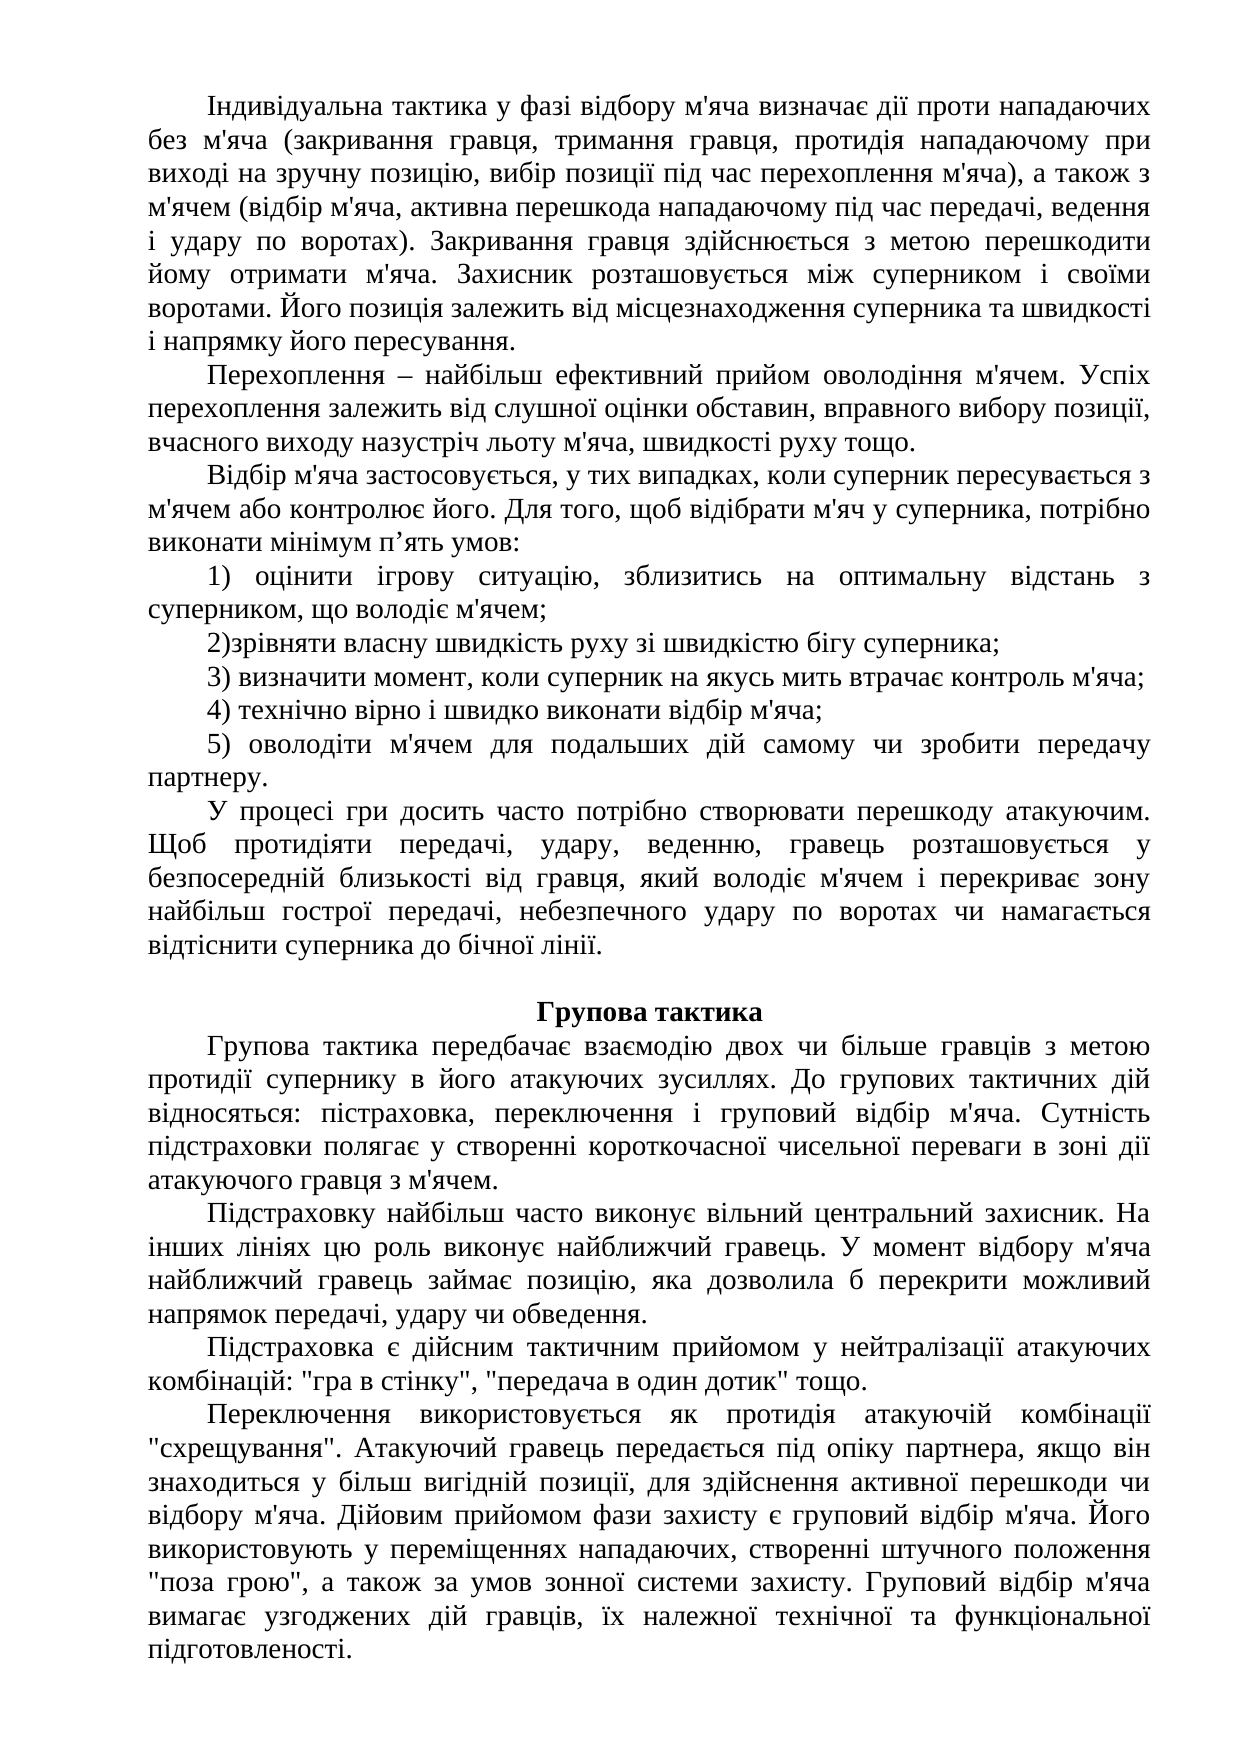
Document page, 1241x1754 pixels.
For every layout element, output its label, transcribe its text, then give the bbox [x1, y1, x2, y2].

text 4) технічно вірно і швидко виконати відбір м'яча; [148, 692, 1152, 726]
text 1) оцінити ігрову ситуацію, зблизитись на оптимальну відстань з суперником, що володіє м'ячем; [148, 558, 1152, 625]
text 5) оволодіти м'ячем для подальших дій самому чи зробити передачу партнеру. [148, 726, 1152, 793]
text Групова тактика [148, 994, 1152, 1028]
text 2)зрівняти власну швидкість руху зі швидкістю бігу суперника; [148, 625, 1152, 659]
text Групова тактика передбачає взаємодію двох чи більше гравців з метою протидії супернику в його атакуючих зусиллях. До групових тактичних дій відносяться: пістраховка, переключення і груповий відбір м'яча. Сутність підстраховки полягає у створенні короткочасної чисельної переваги в зоні дії атакуючого гравця з м'ячем. [148, 1028, 1152, 1195]
text Індивідуальна тактика у фазі відбору м'яча визначає дії проти нападаючих без м'яча (закривання гравця, тримання гравця, протидія нападаючому при виході на зручну позицію, вибір позиції під час перехоплення м'яча), а також з м'ячем (відбір м'яча, активна перешкода нападаючому під час передачі, ведення і удару по воротах). Закривання гравця здійснюється з метою перешкодити йому отримати м'яча. Захисник розташовується між суперником і своїми воротами. Його позиція залежить від місцезнаходження суперника та швидкості і напрямку його пересування. [148, 88, 1152, 357]
text Підстраховку найбільш часто виконує вільний центральний захисник. На інших лініях цю роль виконує найближчий гравець. У момент відбору м'яча найближчий гравець займає позицію, яка дозволила б перекрити можливий напрямок передачі, удару чи обведення. [148, 1195, 1152, 1329]
text Підстраховка є дійсним тактичним прийомом у нейтралізації атакуючих комбінацій: "гра в стінку", "передача в один дотик" тощо. [148, 1329, 1152, 1397]
text У процесі гри досить часто потрібно створювати перешкоду атакуючим. Щоб протидіяти передачі, удару, веденню, гравець розташовується у безпосередній близькості від гравця, який володіє м'ячем і перекриває зону найбільш гострої передачі, небезпечного удару по воротах чи намагається відтіснити суперника до бічної лінії. [148, 793, 1152, 961]
text Перехоплення – найбільш ефективний прийом оволодіння м'ячем. Успіх перехоплення залежить від слушної оцінки обставин, вправного вибору позиції, вчасного виходу назустріч льоту м'яча, швидкості руху тощо. [148, 357, 1152, 457]
text Переключення використовується як протидія атакуючій комбінації "схрещування". Атакуючий гравець передається під опіку партнера, якщо він знаходиться у більш вигідній позиції, для здійснення активної перешкоди чи відбору м'яча. Дійовим прийомом фази захисту є груповий відбір м'яча. Його використовують у переміщеннях нападаючих, створенні штучного положення "поза грою", а також за умов зонної системи захисту. Груповий відбір м'яча вимагає узгоджених дій гравців, їх належної технічної та функціональної підготовленості. [148, 1397, 1152, 1665]
text Відбір м'яча застосовується, у тих випадках, коли суперник пересувається з м'ячем або контролює його. Для того, щоб відібрати м'яч у суперника, потрібно виконати мінімум п’ять умов: [148, 457, 1152, 558]
text 3) визначити момент, коли суперник на якусь мить втрачає контроль м'яча; [148, 659, 1152, 692]
